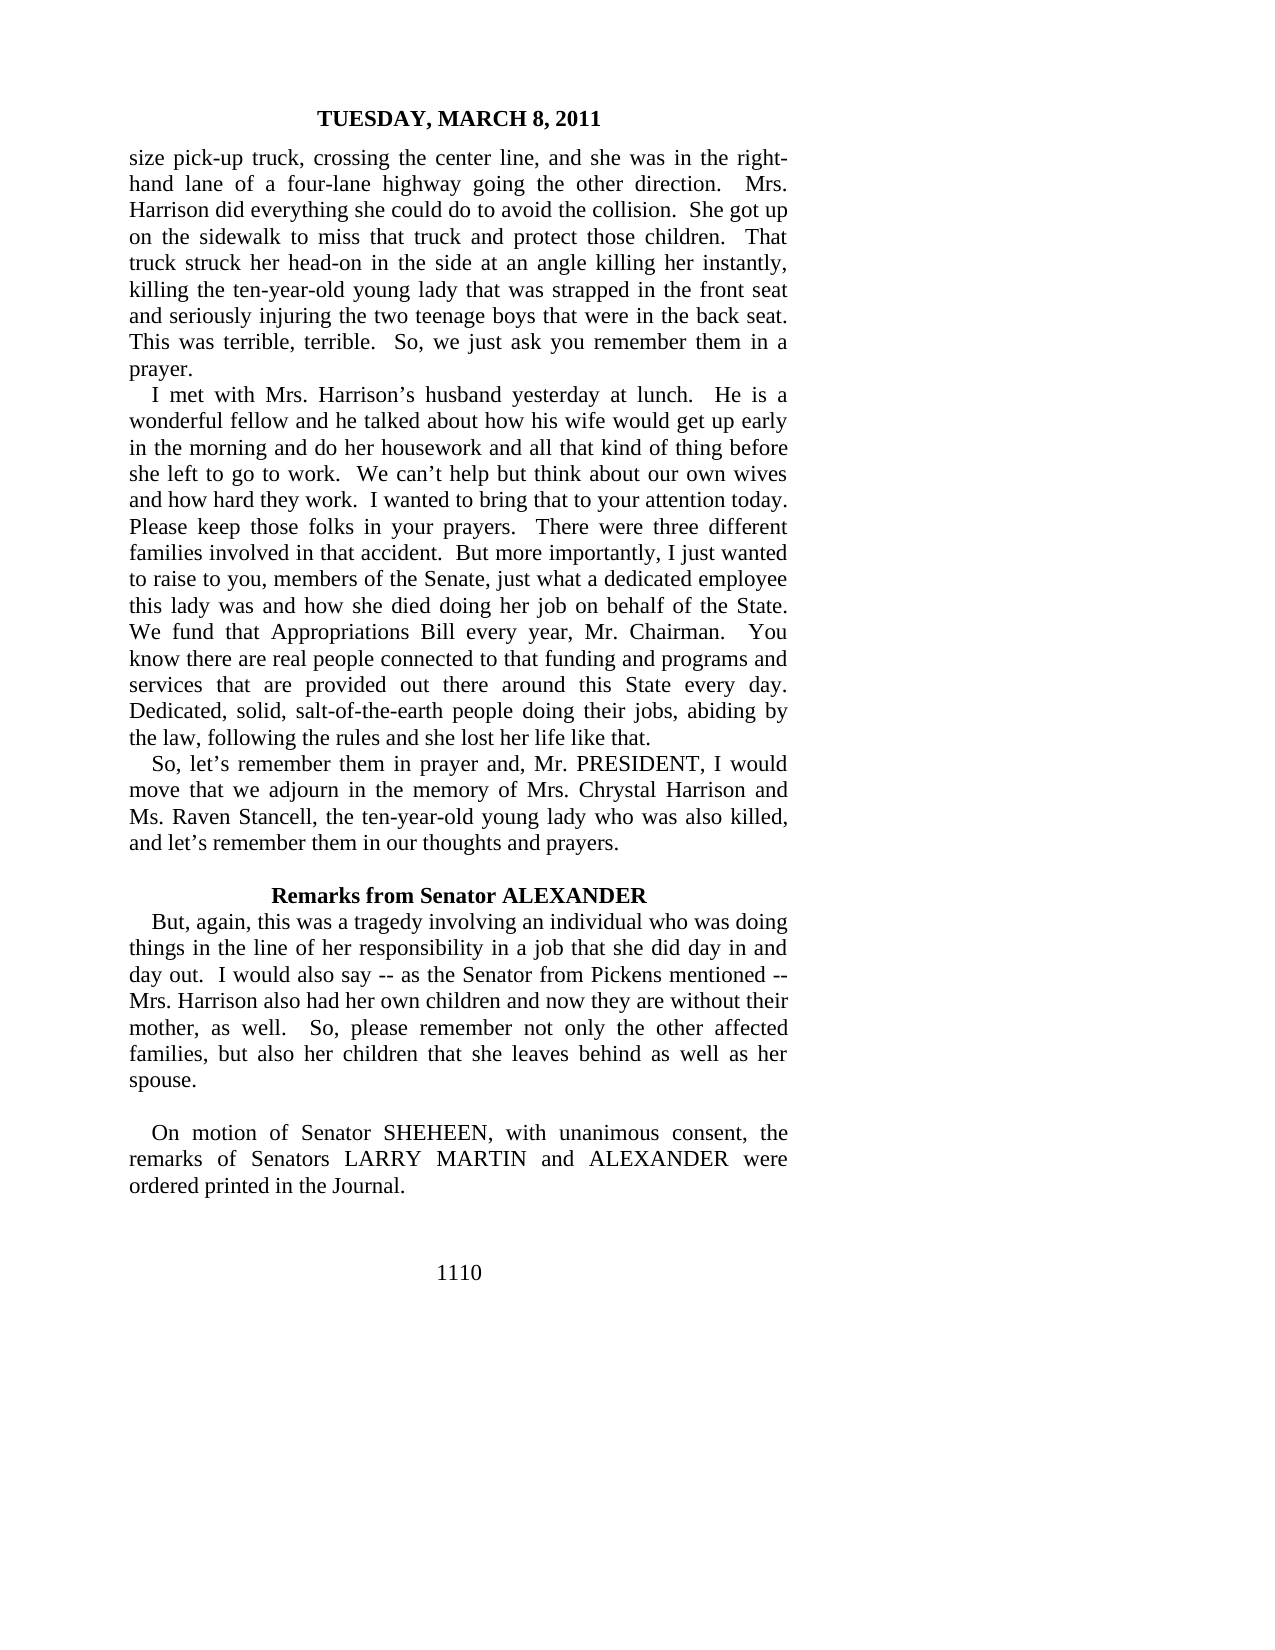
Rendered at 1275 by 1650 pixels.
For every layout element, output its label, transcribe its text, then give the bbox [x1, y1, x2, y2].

text I met with Mrs. Harrison’s husband yesterday at lunch. He is a wonderful fellow and he talked about how his wife would get up early in the morning and do her housework and all that kind of thing before she left to go to work. We can’t help but think about our own wives and how hard they work. I wanted to bring that to your attention today. Please keep those folks in your prayers. There were three different families involved in that accident. But more importantly, I just wanted to raise to you, members of the Senate, just what a dedicated employee this lady was and how she died doing her job on behalf of the State. We fund that Appropriations Bill every year, Mr. Chairman. You know there are real people connected to that funding and programs and services that are provided out there around this State every day. Dedicated, solid, salt-of-the-earth people doing their jobs, abiding by the law, following the rules and she lost her life like that. [129, 381, 789, 750]
text So, let’s remember them in prayer and, Mr. PRESIDENT, I would move that we adjourn in the memory of Mrs. Chrystal Harrison and Ms. Raven Stancell, the ten-year-old young lady who was also killed, and let’s remember them in our thoughts and prayers. [129, 750, 789, 855]
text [129, 144, 789, 381]
text Remarks from Senator ALEXANDER [129, 882, 789, 908]
text But, again, this was a tragedy involving an individual who was doing things in the line of her responsibility in a job that she did day in and day out. I would also say -- as the Senator from Pickens mentioned -- Mrs. Harrison also had her own children and now they are without their mother, as well. So, please remember not only the other affected families, but also her children that she leaves behind as well as her spouse. [129, 908, 789, 1093]
text On motion of Senator SHEHEEN, with unanimous consent, the remarks of Senators LARRY MARTIN and ALEXANDER were ordered printed in the Journal. [129, 1119, 789, 1198]
